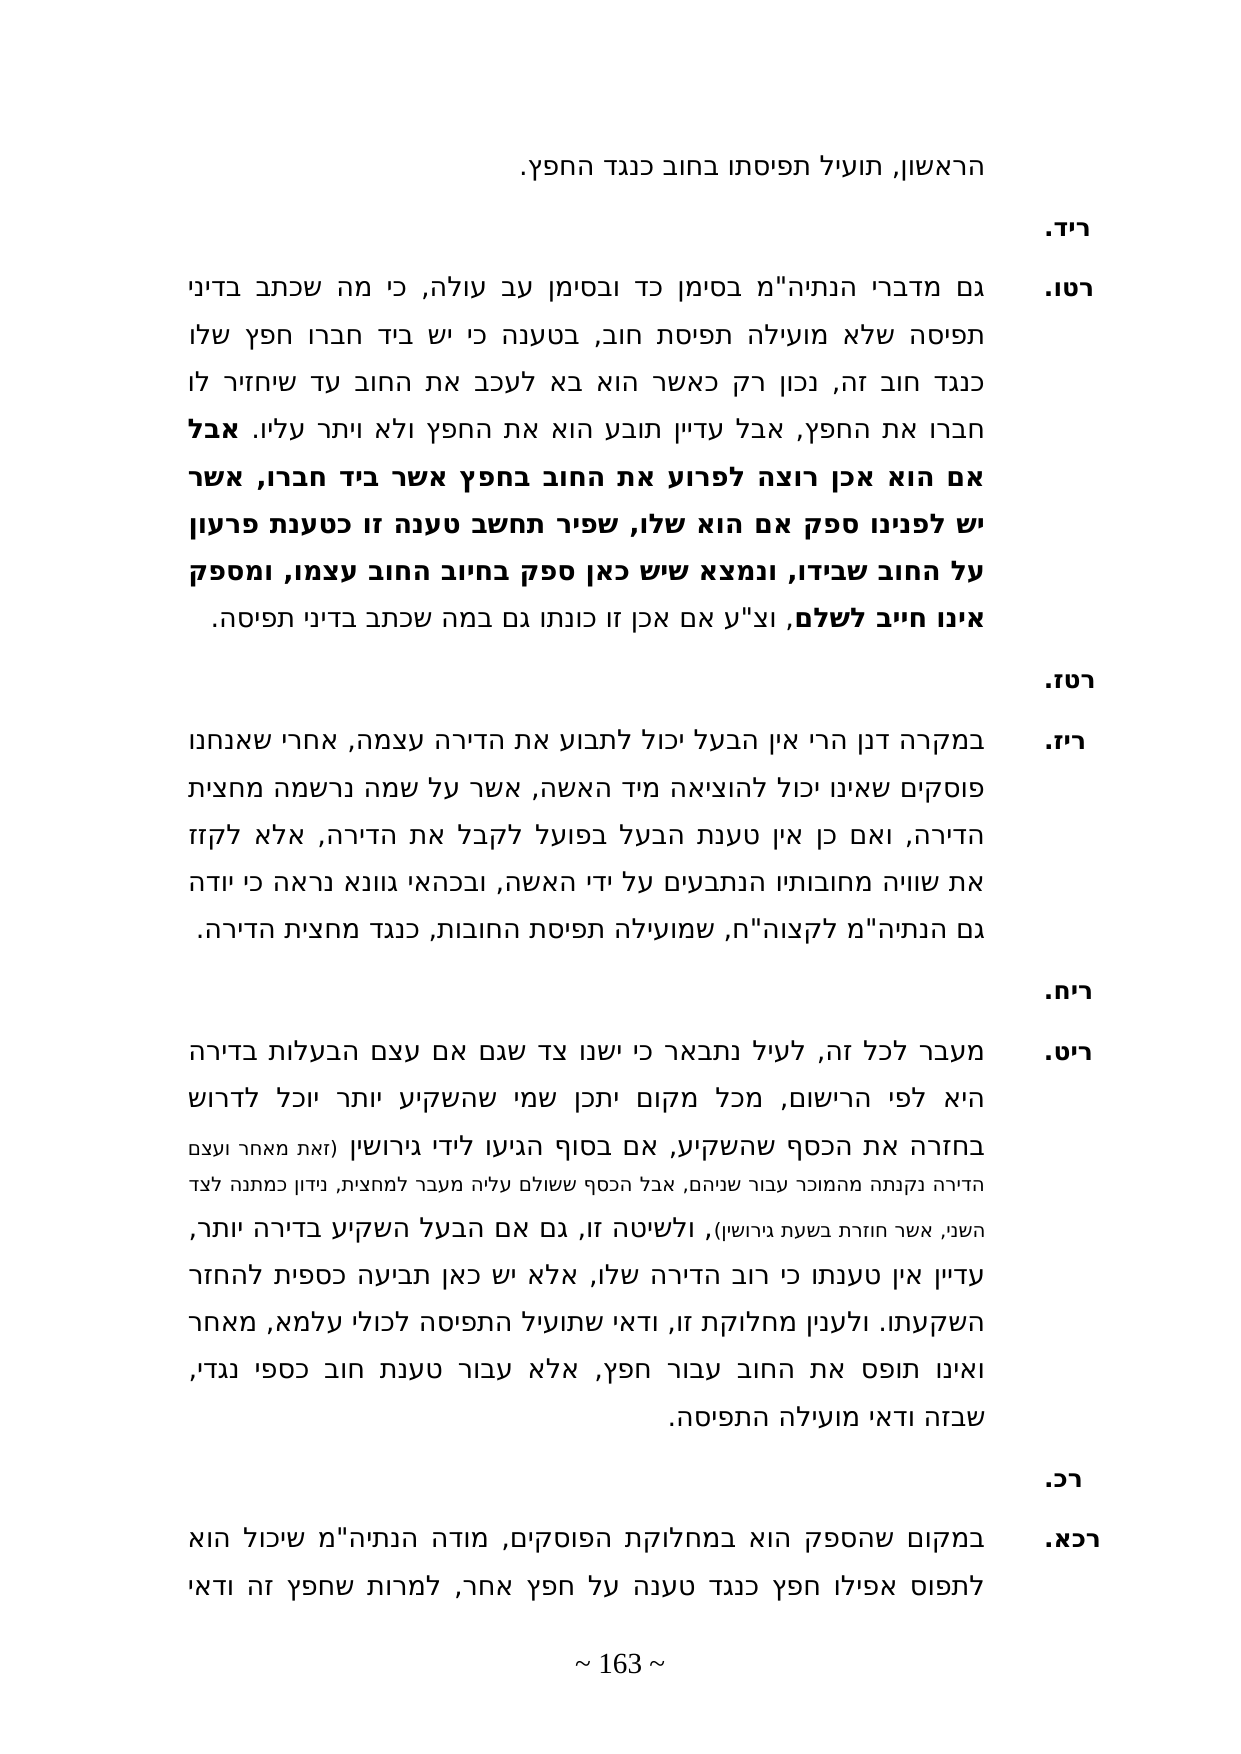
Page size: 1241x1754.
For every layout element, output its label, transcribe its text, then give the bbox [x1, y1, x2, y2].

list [187, 1523, 1044, 1602]
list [187, 150, 1044, 182]
list במקרה דנן הרי אין הבעל יכול לתבוע את הדירה עצמה, אחרי שאנחנו פוסקים שאינו יכול להוציאה מיד האשה, אשר על שמה נרשמה מחצית הדירה, ואם כן אין טענת הבעל בפועל לקבל את הדירה, אלא לקזז את שוויה מחובותיו הנתבעים על ידי האשה, ובכהאי גוונא נראה כי יודה גם הנתיה"מ לקצוה"ח, שמועילה תפיסת החובות, כנגד מחצית הדירה. [187, 724, 1044, 945]
list מעבר לכל זה, לעיל נתבאר כי ישנו צד שגם אם עצם הבעלות בדירה היא לפי הרישום, מכל מקום יתכן שמי שהשקיע יותר יוכל לדרוש בחזרה את הכסף שהשקיע, אם בסוף הגיעו לידי גירושין (זאת מאחר ועצם הדירה נקנתה מהמוכר עבור שניהם, אבל הכסף ששולם עליה מעבר למחצית, נידון כמתנה לצד השני, אשר חוזרת בשעת גירושין), ולשיטה זו, גם אם הבעל השקיע בדירה יותר, עדיין אין טענתו כי רוב הדירה שלו, אלא יש כאן תביעה כספית להחזר השקעתו. ולענין מחלוקת זו, ודאי שתועיל התפיסה לכולי עלמא, מאחר ואינו תופס את החוב עבור חפץ, אלא עבור טענת חוב כספי נגדי, שבזה ודאי מועילה התפיסה. [187, 1036, 1044, 1433]
list גם מדברי הנתיה"מ בסימן כד ובסימן עב עולה, כי מה שכתב בדיני תפיסה שלא מועילה תפיסת חוב, בטענה כי יש ביד חברו חפץ שלו כנגד חוב זה, נכון רק כאשר הוא בא לעכב את החוב עד שיחזיר לו חברו את החפץ, אבל עדיין תובע הוא את החפץ ולא ויתר עליו. אבל אם הוא אכן רוצה לפרוע את החוב בחפץ אשר ביד חברו, אשר יש לפנינו ספק אם הוא שלו, שפיר תחשב טענה זו כטענת פרעון על החוב שבידו, ונמצא שיש כאן ספק בחיוב החוב עצמו, ומספק אינו חייב לשלם, וצ"ע אם אכן זו כונתו גם במה שכתב בדיני תפיסה. [187, 272, 1044, 634]
